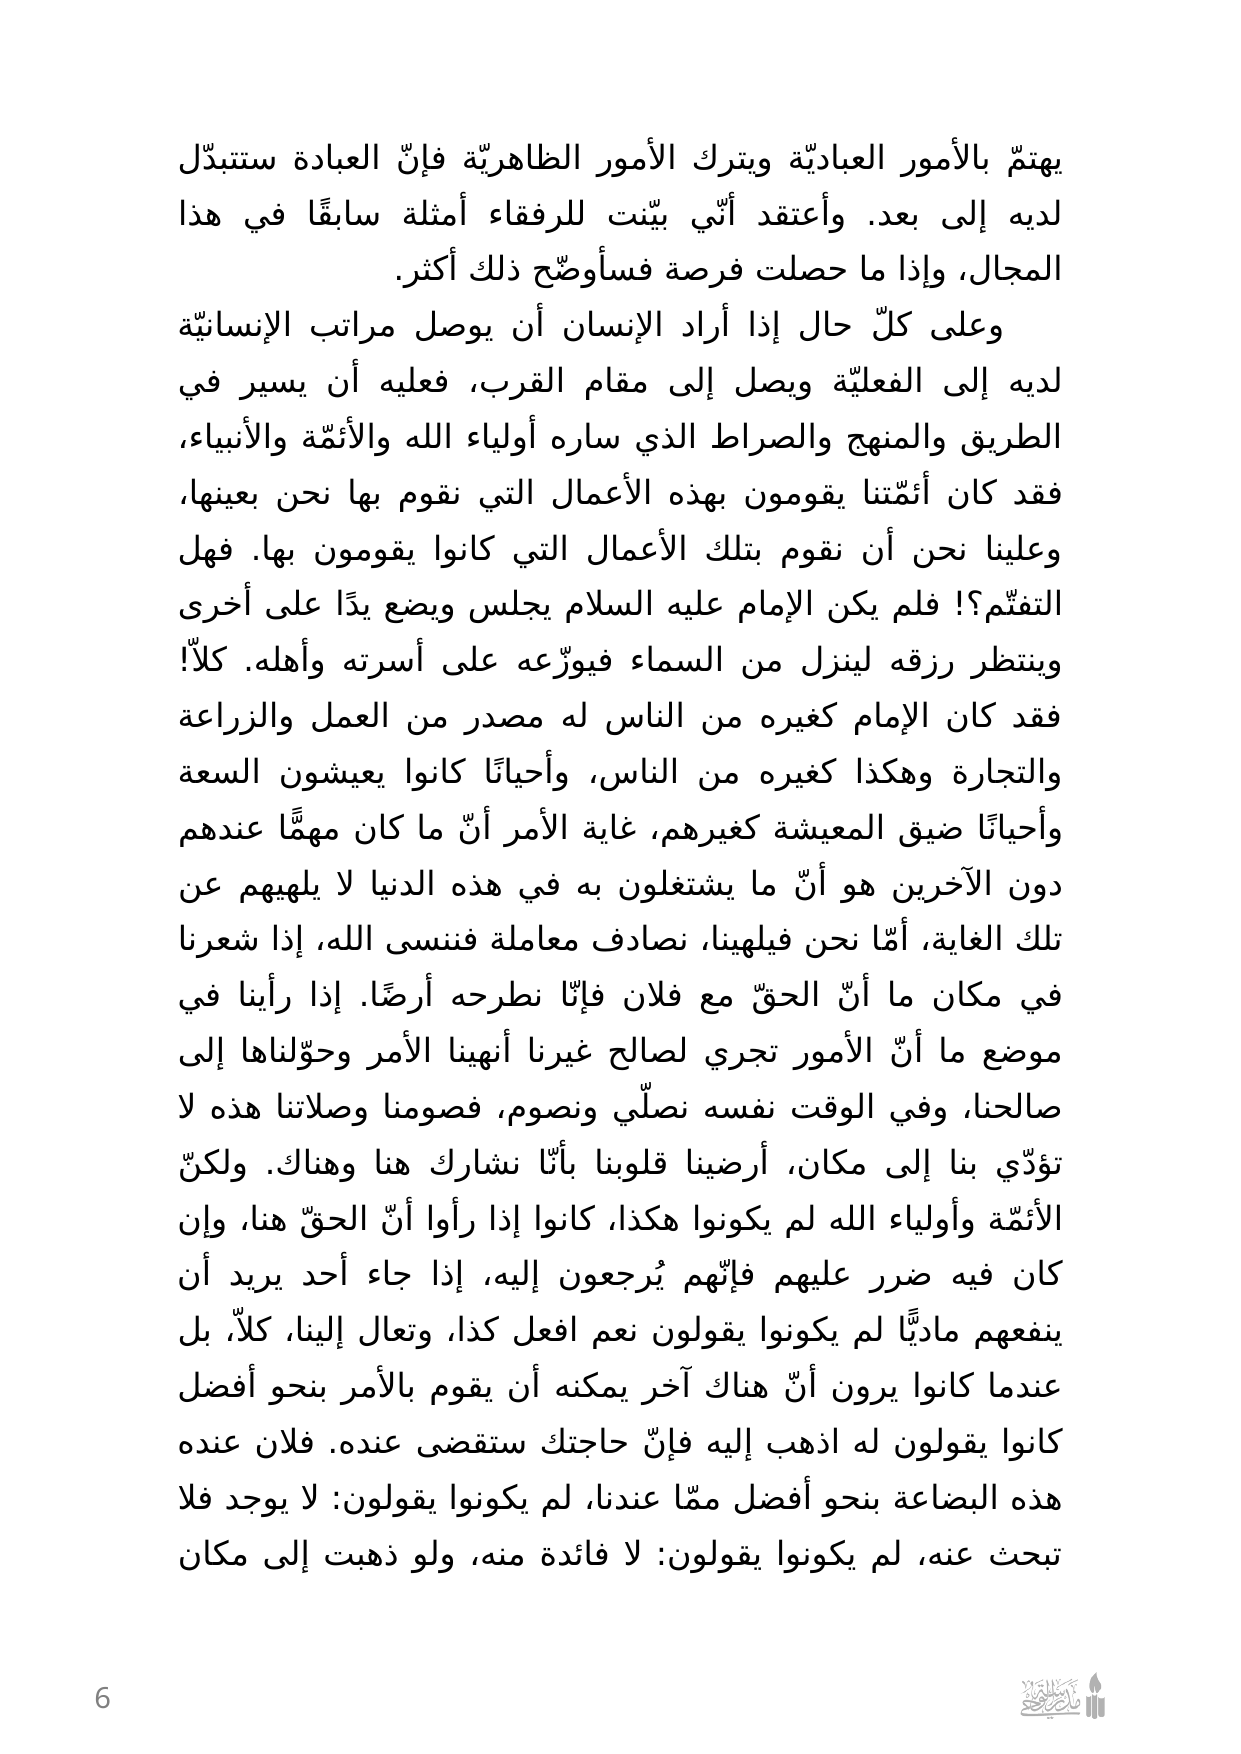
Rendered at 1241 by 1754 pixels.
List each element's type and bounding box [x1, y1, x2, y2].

text [177, 136, 1063, 303]
text [177, 303, 1063, 1587]
picture [1020, 1672, 1105, 1719]
